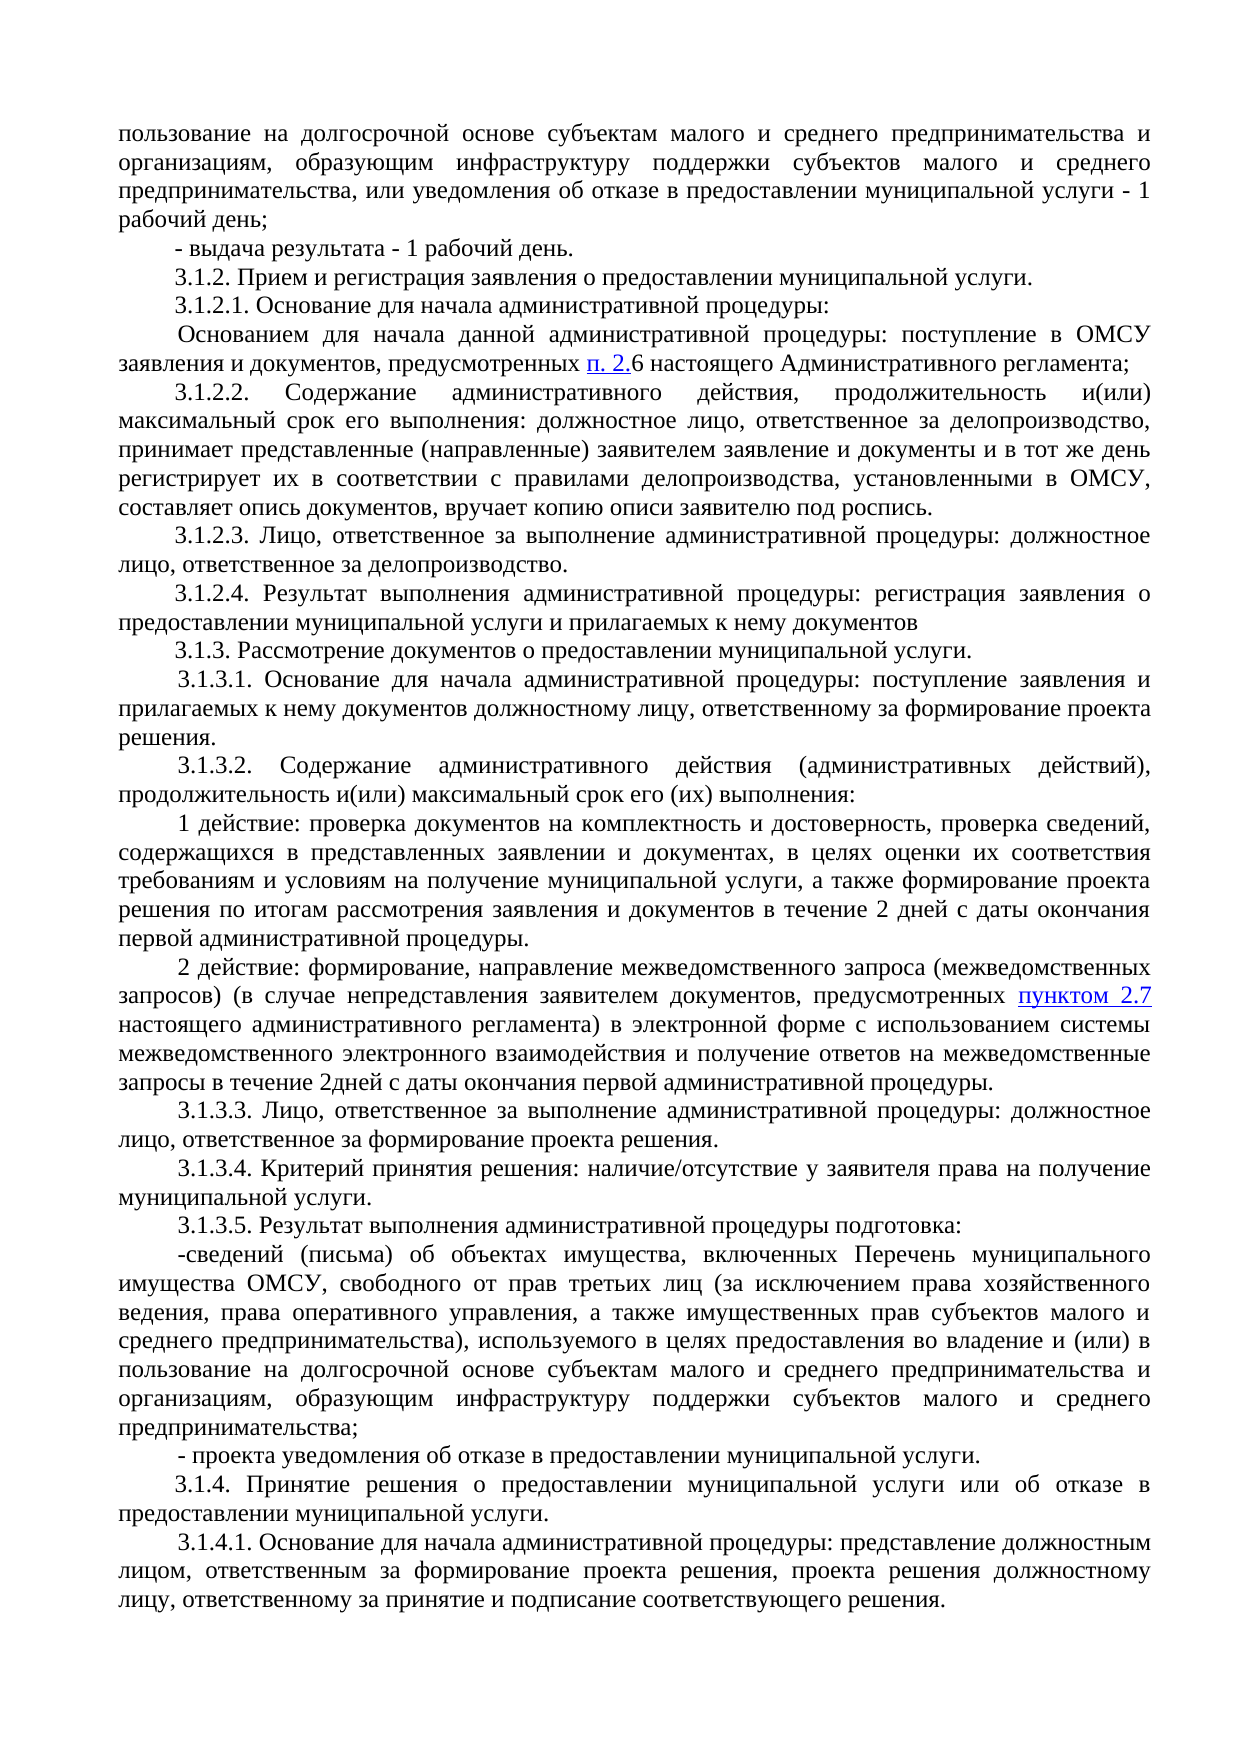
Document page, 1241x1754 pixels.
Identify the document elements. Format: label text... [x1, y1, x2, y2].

text 3.1.3. Рассмотрение документов о предоставлении муниципальной услуги. [118, 636, 1152, 664]
text 2 действие: формирование, направление межведомственного запроса (межведомственных запросов) (в случае непредставления заявителем документов, предусмотренных пунктом 2.7 настоящего административного регламента) в электронной форме с использованием системы межведомственного электронного взаимодействия и получение ответов на межведомственные запросы в течение 2дней с даты окончания первой административной процедуры. [118, 952, 1152, 1096]
text -сведений (письма) об объектах имущества, включенных Перечень муниципального имущества ОМСУ, свободного от прав третьих лиц (за исключением права хозяйственного ведения, права оперативного управления, а также имущественных прав субъектов малого и среднего предпринимательства), используемого в целях предоставления во владение и (или) в пользование на долгосрочной основе субъектам малого и среднего предпринимательства и организациям, образующим инфраструктуру поддержки субъектов малого и среднего предпринимательства; [118, 1239, 1152, 1441]
text 3.1.2.4. Результат выполнения административной процедуры: регистрация заявления о предоставлении муниципальной услуги и прилагаемых к нему документов [118, 578, 1152, 636]
text 3.1.2.2. Содержание административного действия, продолжительность и(или) максимальный срок его выполнения: должностное лицо, ответственное за делопроизводство, принимает представленные (направленные) заявителем заявление и документы и в тот же день регистрирует их в соответствии с правилами делопроизводства, установленными в ОМСУ, составляет опись документов, вручает копию описи заявителю под роспись. [118, 377, 1152, 521]
text - проекта уведомления об отказе в предоставлении муниципальной услуги. [118, 1441, 1152, 1469]
text 3.1.4.1. Основание для начала административной процедуры: представление должностным лицом, ответственным за формирование проекта решения, проекта решения должностному лицу, ответственному за принятие и подписание соответствующего решения. [118, 1527, 1152, 1613]
text 3.1.2.1. Основание для начала административной процедуры: [118, 291, 1152, 319]
text - выдача результата - 1 рабочий день. [118, 233, 1152, 262]
text Основанием для начала данной административной процедуры: поступление в ОМСУ заявления и документов, предусмотренных п. 2.6 настоящего Административного регламента; [118, 319, 1152, 377]
text 1 действие: проверка документов на комплектность и достоверность, проверка сведений, содержащихся в представленных заявлении и документах, в целях оценки их соответствия требованиям и условиям на получение муниципальной услуги, а также формирование проекта решения по итогам рассмотрения заявления и документов в течение 2 дней с даты окончания первой административной процедуры. [118, 808, 1152, 952]
text 3.1.3.2. Содержание административного действия (административных действий), продолжительность и(или) максимальный срок его (их) выполнения: [118, 751, 1152, 808]
text 3.1.3.1. Основание для начала административной процедуры: поступление заявления и прилагаемых к нему документов должностному лицу, ответственному за формирование проекта решения. [118, 664, 1152, 751]
text 3.1.3.5. Результат выполнения административной процедуры подготовка: [118, 1211, 1152, 1239]
text 3.1.4. Принятие решения о предоставлении муниципальной услуги или об отказе в предоставлении муниципальной услуги. [118, 1469, 1152, 1527]
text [118, 118, 1152, 233]
text 3.1.3.4. Критерий принятия решения: наличие/отсутствие у заявителя права на получение муниципальной услуги. [118, 1153, 1152, 1211]
text 3.1.2.3. Лицо, ответственное за выполнение административной процедуры: должностное лицо, ответственное за делопроизводство. [118, 521, 1152, 578]
text 3.1.2. Прием и регистрация заявления о предоставлении муниципальной услуги. [118, 262, 1152, 291]
text 3.1.3.3. Лицо, ответственное за выполнение административной процедуры: должностное лицо, ответственное за формирование проекта решения. [118, 1096, 1152, 1153]
